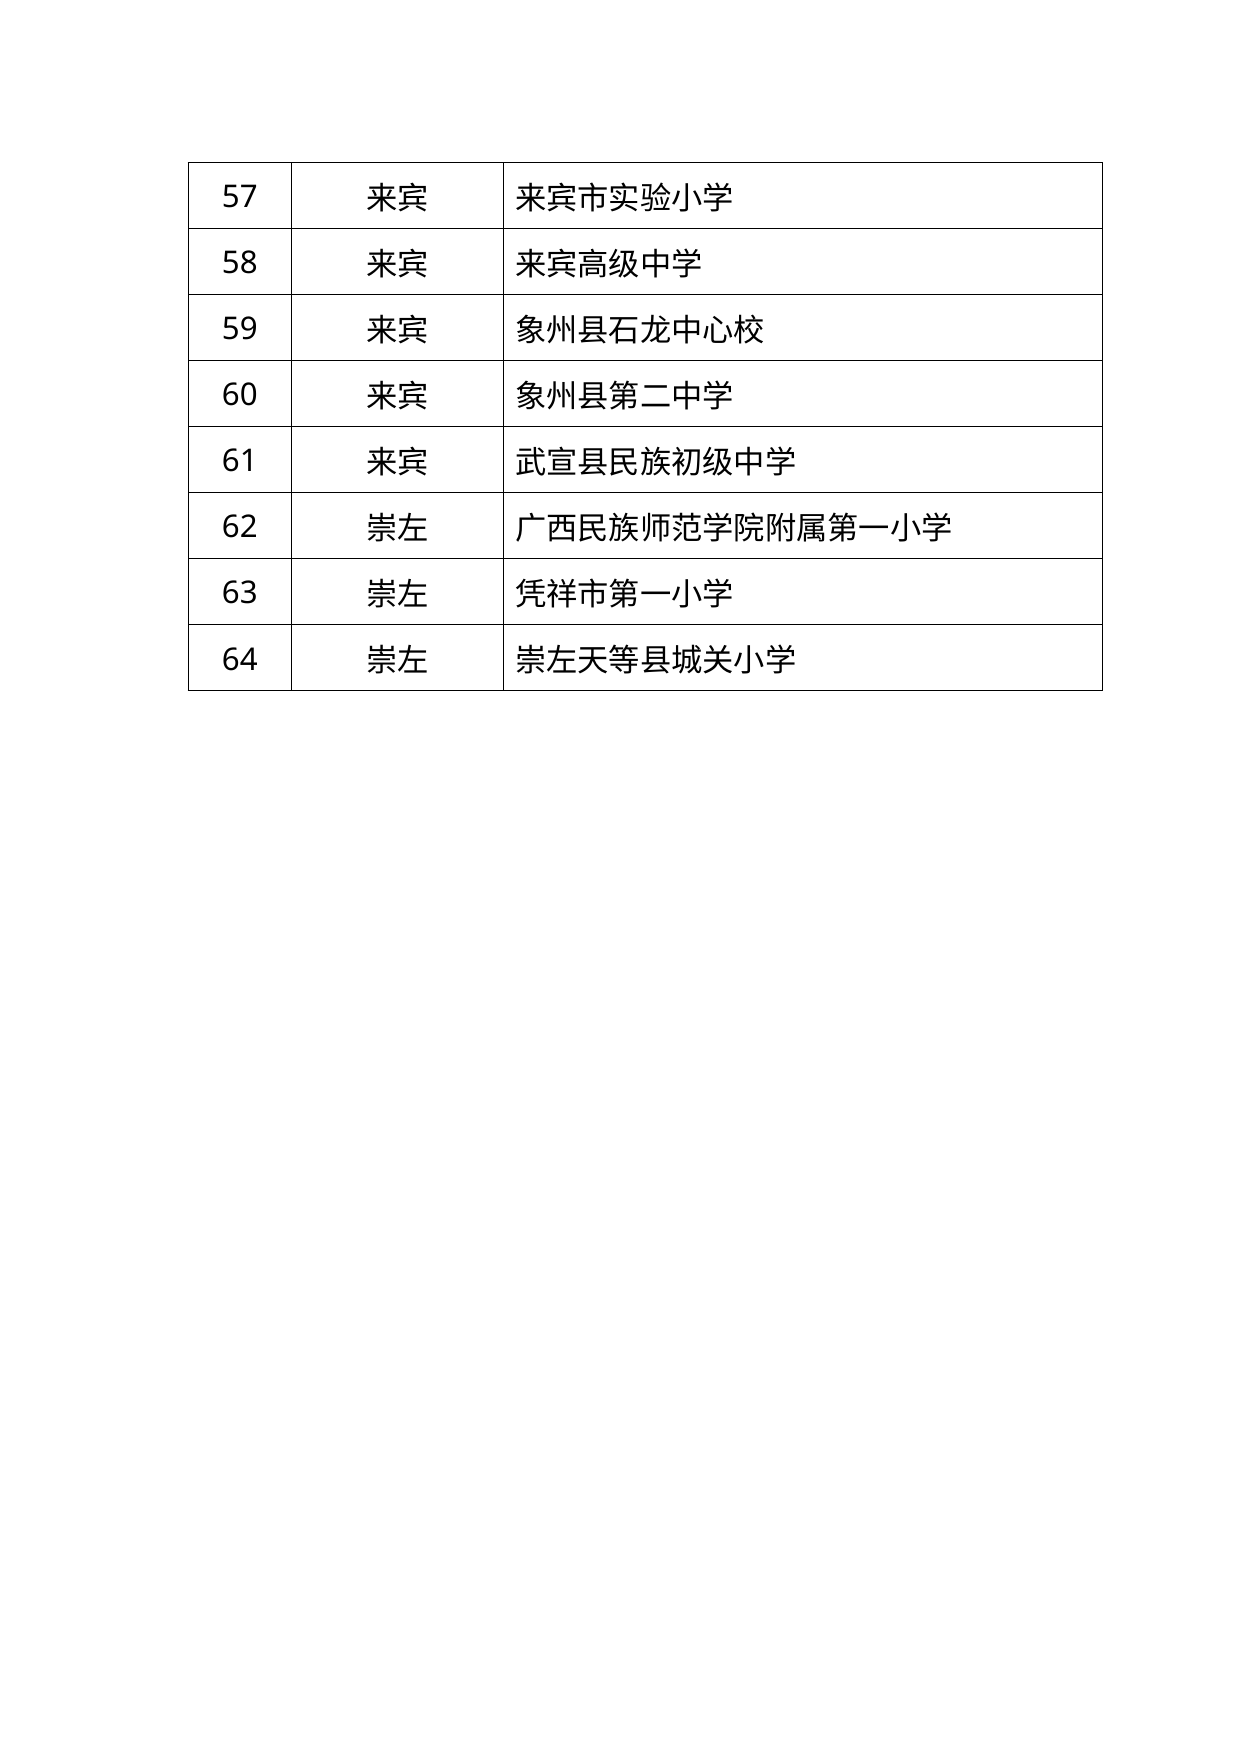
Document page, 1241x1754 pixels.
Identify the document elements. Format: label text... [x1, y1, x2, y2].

table_cell 62 [189, 493, 291, 558]
table_cell 来宾 [292, 361, 503, 426]
table_cell 来宾 [292, 295, 503, 360]
table_cell 63 [189, 559, 291, 624]
table_cell 崇左天等县城关小学 [504, 625, 1102, 690]
table_cell 崇左 [292, 559, 503, 624]
table_cell 崇左 [292, 625, 503, 690]
table_cell 来宾 [292, 229, 503, 294]
table_cell 凭祥市第一小学 [504, 559, 1102, 624]
table_cell 象州县第二中学 [504, 361, 1102, 426]
table_cell 64 [189, 625, 291, 690]
table_cell 60 [189, 361, 291, 426]
table_cell 象州县石龙中心校 [504, 295, 1102, 360]
table_cell 来宾高级中学 [504, 229, 1102, 294]
table_cell 59 [189, 295, 291, 360]
table_cell 广西民族师范学院附属第一小学 [504, 493, 1102, 558]
table_cell 61 [189, 427, 291, 492]
table_cell 武宣县民族初级中学 [504, 427, 1102, 492]
table_cell 来宾 [292, 163, 503, 228]
table_cell 来宾市实验小学 [504, 163, 1102, 228]
table_cell 来宾 [292, 427, 503, 492]
table_cell 58 [189, 229, 291, 294]
table_cell 57 [189, 163, 291, 228]
table_cell 崇左 [292, 493, 503, 558]
